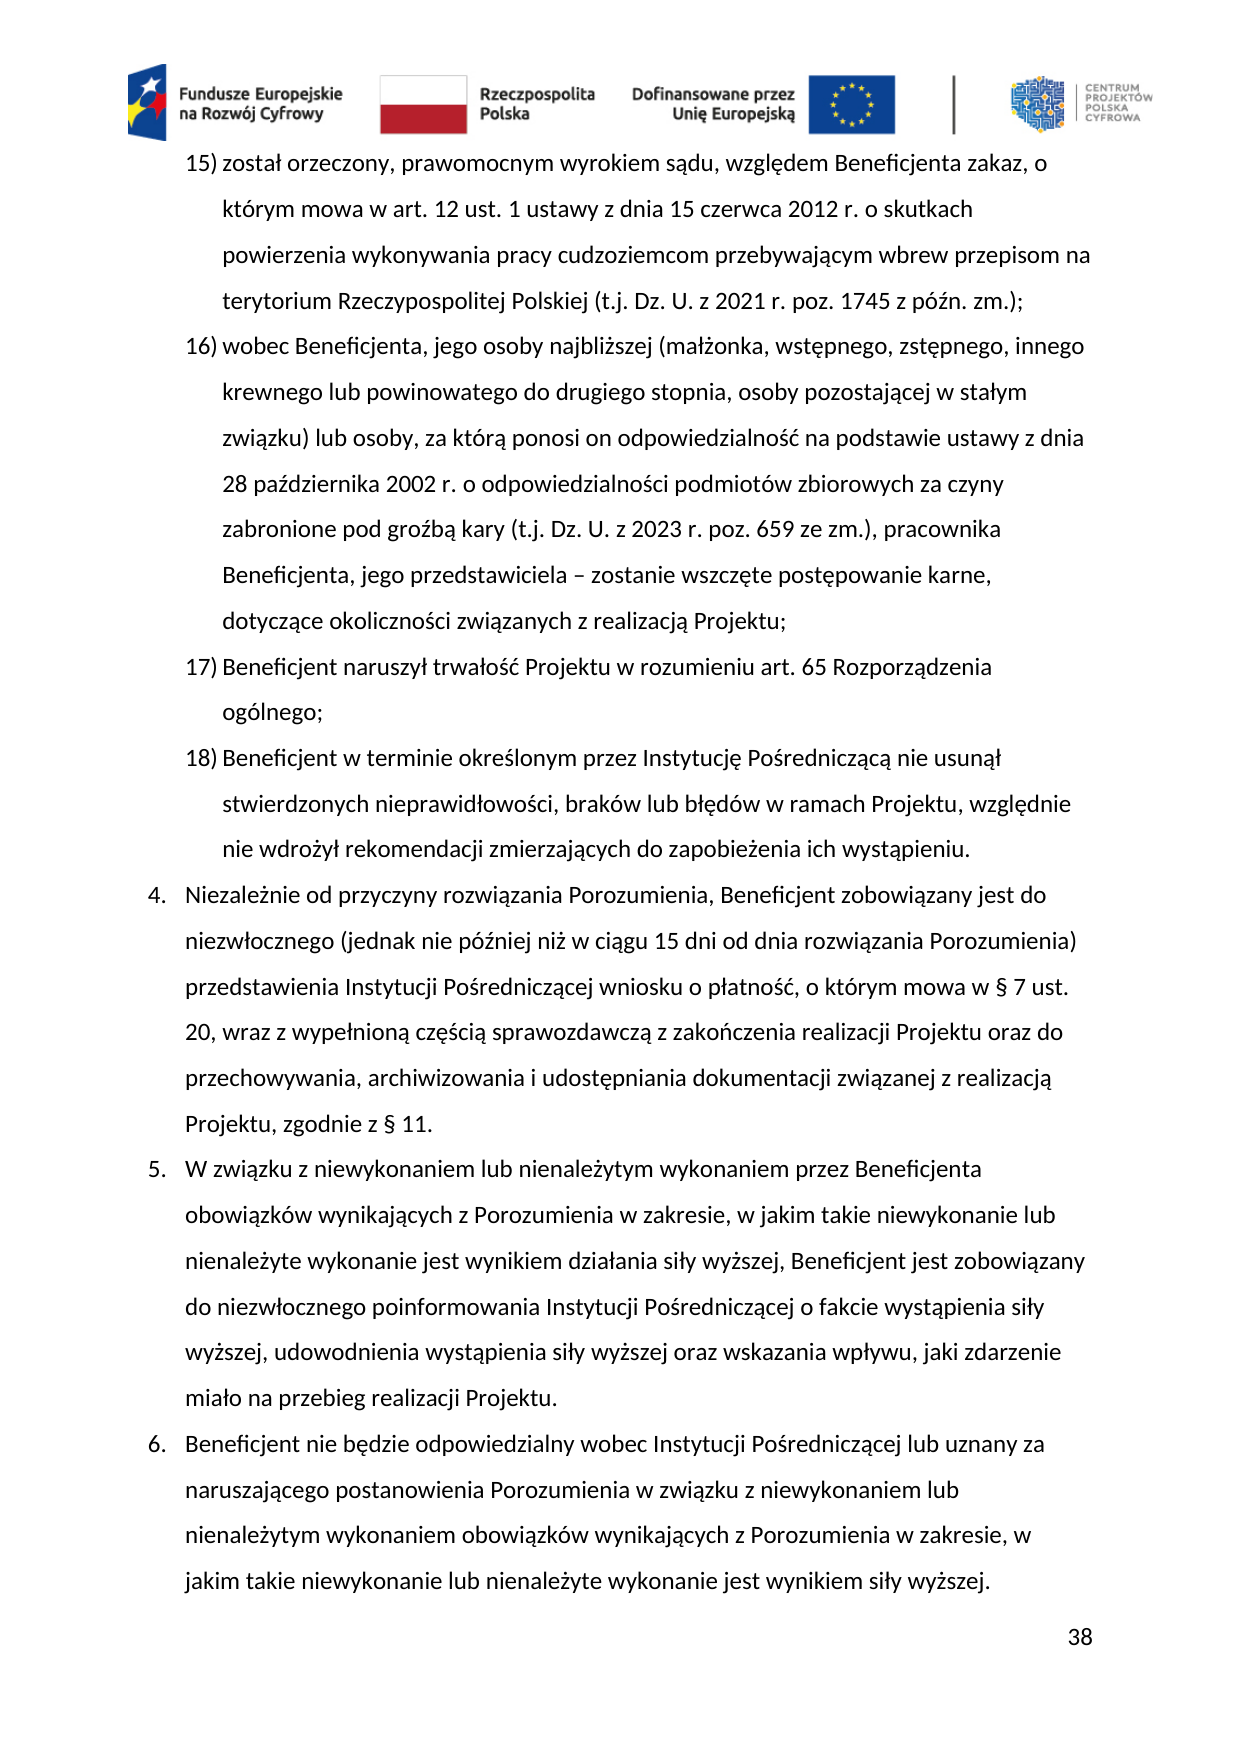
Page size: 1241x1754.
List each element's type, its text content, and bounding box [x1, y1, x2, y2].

list Beneficjent w terminie określonym przez Instytucję Pośredniczącą nie usunął stwierdzonych nieprawidłowości, braków lub błędów w ramach Projektu, względnie nie wdrożył rekomendacji zmierzających do zapobieżenia ich wystąpieniu. [185, 742, 1093, 864]
list wobec Beneficjenta, jego osoby najbliższej (małżonka, wstępnego, zstępnego, innego krewnego lub powinowatego do drugiego stopnia, osoby pozostającej w stałym związku) lub osoby, za którą ponosi on odpowiedzialność na podstawie ustawy z dnia 28 października 2002 r. o odpowiedzialności podmiotów zbiorowych za czyny zabronione pod groźbą kary (t.j. Dz. U. z 2023 r. poz. 659 ze zm.), pracownika Beneficjenta, jego przedstawiciela – zostanie wszczęte postępowanie karne, dotyczące okoliczności związanych z realizacją Projektu; [185, 331, 1093, 635]
list został orzeczony, prawomocnym wyrokiem sądu, względem Beneficjenta zakaz, o którym mowa w art. 12 ust. 1 ustawy z dnia 15 czerwca 2012 r. o skutkach powierzenia wykonywania pracy cudzoziemcom przebywającym wbrew przepisom na terytorium Rzeczypospolitej Polskiej (t.j. Dz. U. z 2021 r. poz. 1745 z późn. zm.); [185, 148, 1093, 315]
picture [128, 64, 1153, 141]
list W związku z niewykonaniem lub nienależytym wykonaniem przez Beneficjenta obowiązków wynikających z Porozumienia w zakresie, w jakim takie niewykonanie lub nienależyte wykonanie jest wynikiem działania siły wyższej, Beneficjent jest zobowiązany do niezwłocznego poinformowania Instytucji Pośredniczącej o fakcie wystąpienia siły wyższej, udowodnienia wystąpienia siły wyższej oraz wskazania wpływu, jaki zdarzenie miało na przebieg realizacji Projektu. [148, 1154, 1093, 1413]
list Niezależnie od przyczyny rozwiązania Porozumienia, Beneficjent zobowiązany jest do niezwłocznego (jednak nie później niż w ciągu 15 dni od dnia rozwiązania Porozumienia) przedstawienia Instytucji Pośredniczącej wniosku o płatność, o którym mowa w § 7 ust. 20, wraz z wypełnioną częścią sprawozdawczą z zakończenia realizacji Projektu oraz do przechowywania, archiwizowania i udostępniania dokumentacji związanej z realizacją Projektu, zgodnie z § 11. [148, 879, 1093, 1138]
list Beneficjent naruszył trwałość Projektu w rozumieniu art. 65 Rozporządzenia ogólnego; [185, 651, 1093, 727]
